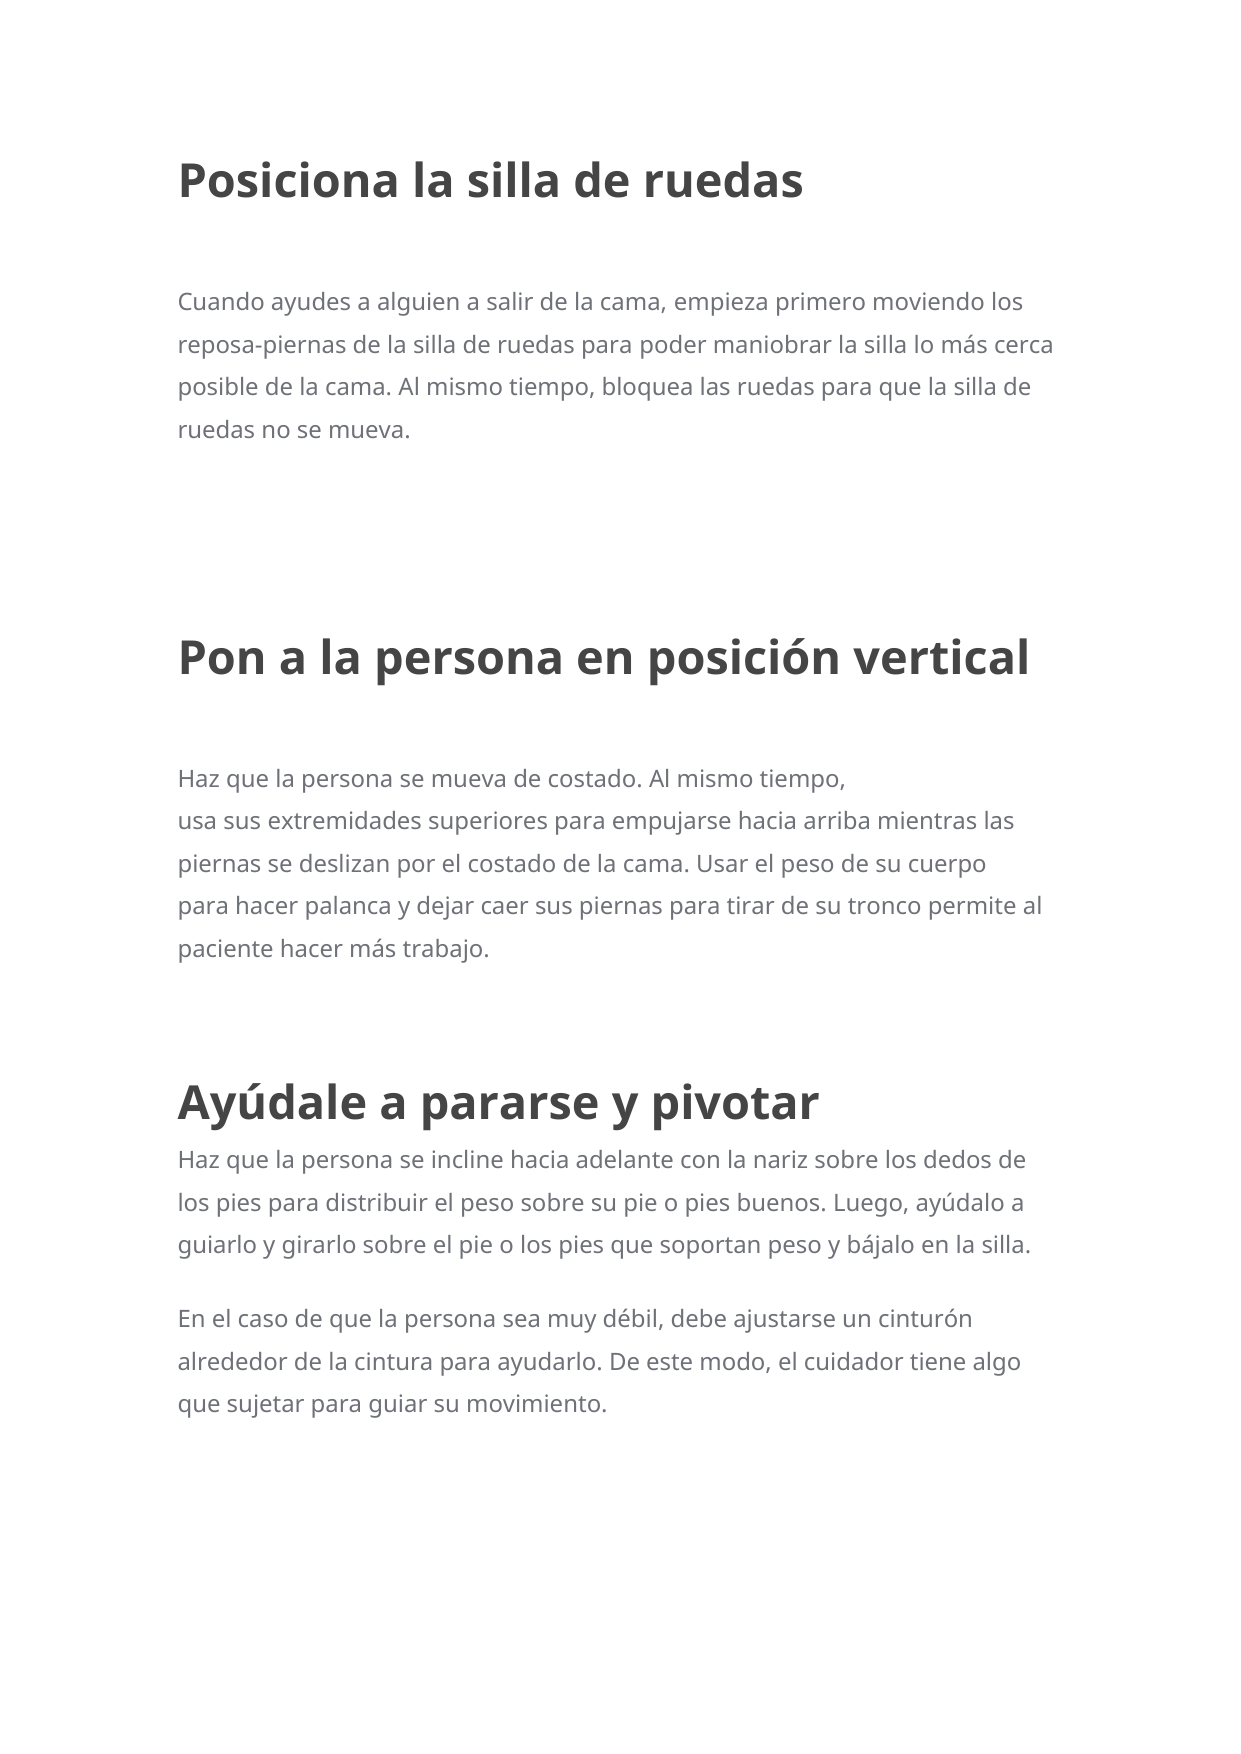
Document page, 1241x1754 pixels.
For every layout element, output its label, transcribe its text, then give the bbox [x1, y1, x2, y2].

text Ayúdale a pararse y pivotar [177, 1069, 1063, 1133]
text Pon a la persona en posición vertical [177, 624, 1063, 688]
text Cuando ayudes a alguien a salir de la cama, empieza primero moviendo los reposa-piernas de la silla de ruedas para poder maniobrar la silla lo más cerca posible de la cama. Al mismo tiempo, bloquea las ruedas para que la silla de ruedas no se mueva. [177, 275, 1063, 445]
text Posiciona la silla de ruedas [177, 148, 1063, 211]
text Haz que la persona se incline hacia adelante con la nariz sobre los dedos de los pies para distribuir el peso sobre su pie o pies buenos. Luego, ayúdalo a guiarlo y girarlo sobre el pie o los pies que soportan peso y bájalo en la silla. [177, 1133, 1063, 1261]
text Haz que la persona se mueva de costado. Al mismo tiempo, usa sus extremidades superiores para empujarse hacia arriba mientras las piernas se deslizan por el costado de la cama. Usar el peso de su cuerpo para hacer palanca y dejar caer sus piernas para tirar de su tronco permite al paciente hacer más trabajo. [177, 752, 1063, 964]
text En el caso de que la persona sea muy débil, debe ajustarse un cinturón alrededor de la cintura para ayudarlo. De este modo, el cuidador tiene algo que sujetar para guiar su movimiento. [177, 1292, 1063, 1419]
